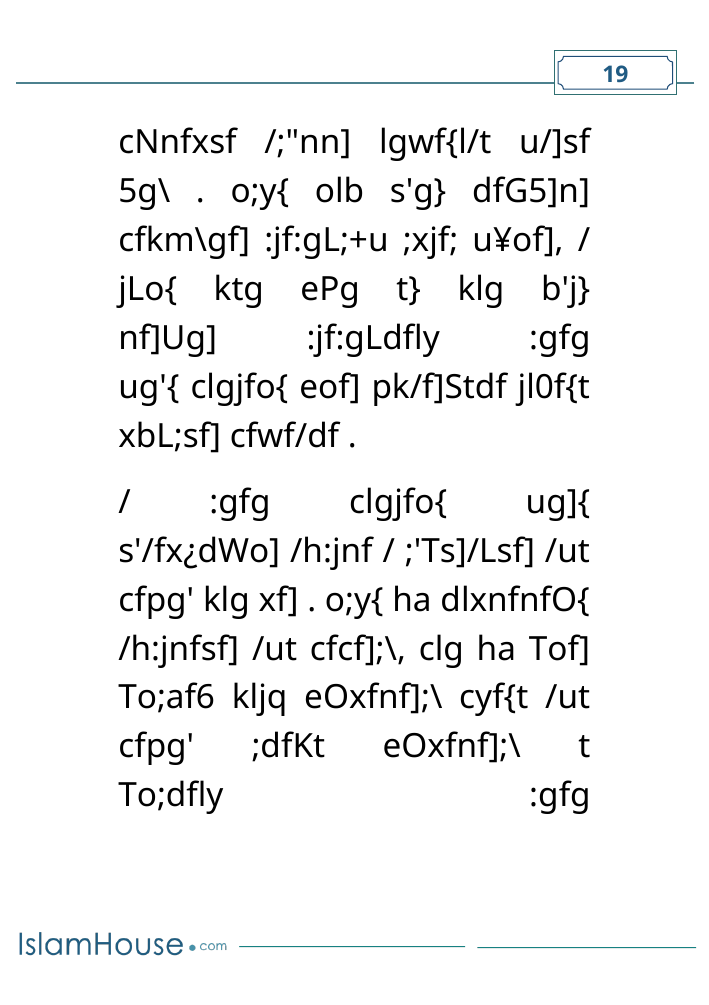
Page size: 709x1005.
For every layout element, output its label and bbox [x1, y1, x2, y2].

text [118, 118, 591, 457]
picture [12, 928, 466, 961]
text [118, 477, 591, 817]
picture [471, 929, 697, 962]
